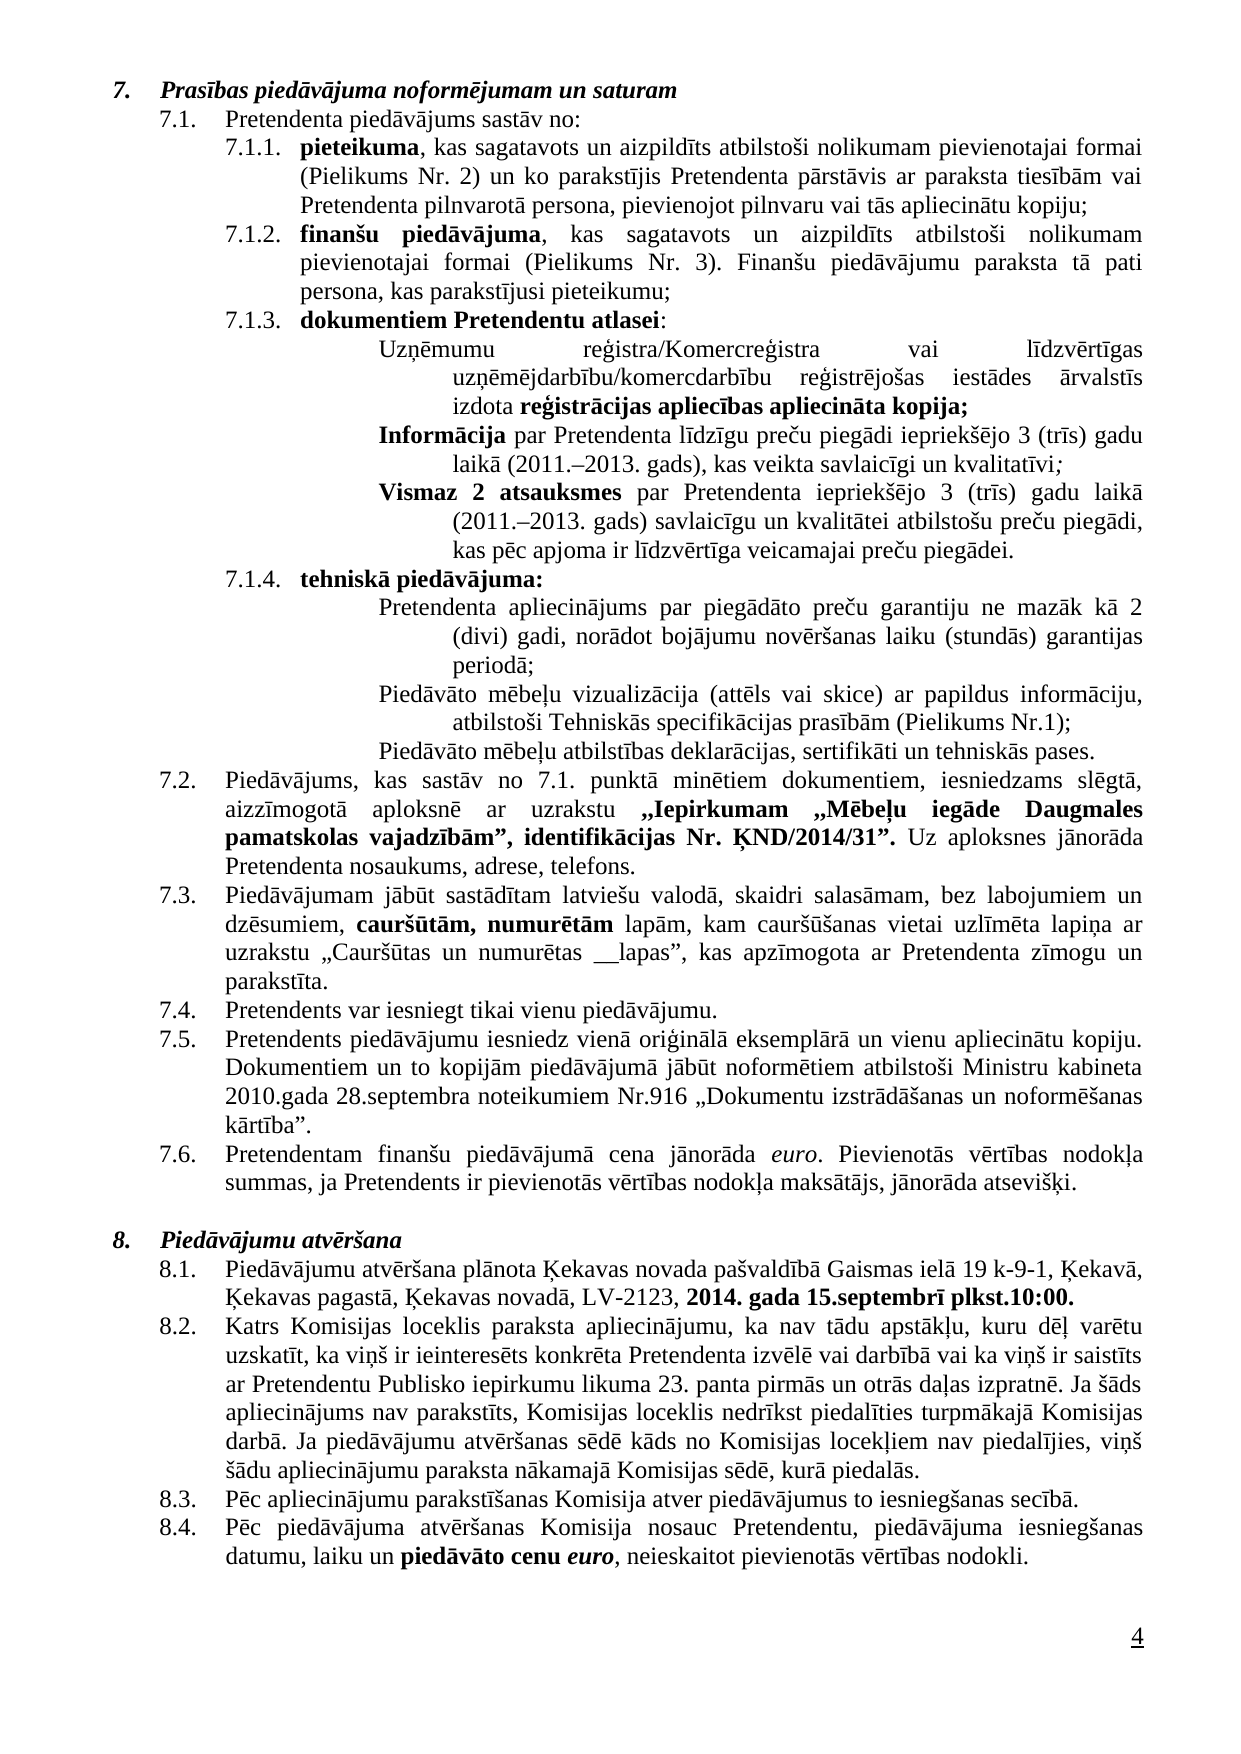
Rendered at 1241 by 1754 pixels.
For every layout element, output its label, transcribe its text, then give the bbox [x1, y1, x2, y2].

list Informācija par Pretendenta līdzīgu preču piegādi iepriekšējo 3 (trīs) gadu laikā (2011.–2013. gads), kas veikta savlaicīgi un kvalitatīvi; [378, 420, 1143, 477]
list dokumentiem Pretendentu atlasei: [225, 305, 1143, 334]
list Pretendents piedāvājumu iesniedz vienā oriģinālā eksemplārā un vienu apliecinātu kopiju. Dokumentiem un to kopijām piedāvājumā jābūt noformētiem atbilstoši Ministru kabineta 2010.gada 28.septembra noteikumiem Nr.916 „Dokumentu izstrādāšanas un noformēšanas kārtība”. [159, 1024, 1143, 1139]
list Piedāvāto mēbeļu atbilstības deklarācijas, sertifikāti un tehniskās pases. [378, 736, 1143, 765]
list Piedāvājums, kas sastāv no 7.1. punktā minētiem dokumentiem, iesniedzams slēgtā, aizzīmogotā aploksnē ar uzrakstu ,,Iepirkumam ,,Mēbeļu iegāde Daugmales pamatskolas vajadzībām”, identifikācijas Nr. ĶND/2014/31”. Uz aploksnes jānorāda Pretendenta nosaukums, adrese, telefons. [159, 765, 1143, 880]
list Pretendenta apliecinājums par piegādāto preču garantiju ne mazāk kā 2 (divi) gadi, norādot bojājumu novēršanas laiku (stundās) garantijas periodā; [378, 592, 1143, 679]
list Pēc piedāvājuma atvēršanas Komisija nosauc Pretendentu, piedāvājuma iesniegšanas datumu, laiku un piedāvāto cenu euro, neieskaitot pievienotās vērtības nodokli. [159, 1512, 1143, 1570]
list Katrs Komisijas loceklis paraksta apliecinājumu, ka nav tādu apstākļu, kuru dēļ varētu uzskatīt, ka viņš ir ieinteresēts konkrēta Pretendenta izvēlē vai darbībā vai ka viņš ir saistīts ar Pretendentu Publisko iepirkumu likuma 23. panta pirmās un otrās daļas izpratnē. Ja šāds apliecinājums nav parakstīts, Komisijas loceklis nedrīkst piedalīties turpmākajā Komisijas darbā. Ja piedāvājumu atvēršanas sēdē kāds no Komisijas locekļiem nav piedalījies, viņš šādu apliecinājumu paraksta nākamajā Komisijas sēdē, kurā piedalās. [159, 1311, 1143, 1484]
list Piedāvājumu atvēršana [112, 1225, 1143, 1254]
list Pretendentam finanšu piedāvājumā cena jānorāda euro. Pievienotās vērtības nodokļa summas, ja Pretendents ir pievienotās vērtības nodokļa maksātājs, jānorāda atsevišķi. [159, 1139, 1143, 1196]
list pieteikuma, kas sagatavots un aizpildīts atbilstoši nolikumam pievienotajai formai (Pielikums Nr. 2) un ko parakstījis Pretendenta pārstāvis ar paraksta tiesībām vai Pretendenta pilnvarotā persona, pievienojot vai tās apliecinātu kopiju; [225, 132, 1143, 219]
list Piedāvājumam jābūt sastādītam latviešu valodā, skaidri salasāmam, bez labojumiem un dzēsumiem, cauršūtām, numurētām lapām, kam cauršūšanas vietai uzlīmēta lapiņa ar uzrakstu „Cauršūtas un numurētas __lapas”, kas apzīmogota ar Pretendenta zīmogu un parakstīta. [159, 880, 1143, 995]
list Prasības piedāvājuma noformējumam un saturam [112, 75, 1143, 104]
list Uzņēmumu reģistra/Komercreģistra vai līdzvērtīgas uzņēmējdarbību/komercdarbību reģistrējošas iestādes ārvalstīs izdota reģistrācijas apliecības apliecināta kopija; [378, 334, 1143, 420]
list tehniskā piedāvājuma: [225, 564, 1143, 592]
list Piedāvāto mēbeļu vizualizācija (attēls vai skice) ar papildus informāciju, atbilstoši Tehniskās specifikācijas prasībām (Pielikums Nr.1); [378, 679, 1143, 736]
list Piedāvājumu atvēršana plānota Ķekavas novada pašvaldībā Gaismas ielā 19 k-9-1, Ķekavā, Ķekavas pagastā, Ķekavas novadā, LV-2123, 2014. gada 15.septembrī plkst.10:00. [159, 1254, 1143, 1311]
list Pēc apliecinājumu parakstīšanas Komisija atver piedāvājumus to iesniegšanas secībā. [159, 1484, 1143, 1512]
list finanšu piedāvājuma, kas sagatavots un aizpildīts atbilstoši nolikumam pievienotajai formai (Pielikums Nr. 3). Finanšu piedāvājumu paraksta tā pati persona, kas parakstījusi pieteikumu; [225, 219, 1143, 305]
list Pretendenta piedāvājums sastāv no: [159, 104, 1143, 132]
list Pretendents var iesniegt tikai vienu piedāvājumu. [159, 995, 1143, 1024]
list Vismaz 2 atsauksmes par Pretendenta iepriekšējo 3 (trīs) gadu laikā (2011.–2013. gads) savlaicīgu un kvalitātei atbilstošu preču piegādi, kas pēc apjoma ir līdzvērtīga veicamajai preču piegādei. [378, 477, 1143, 564]
